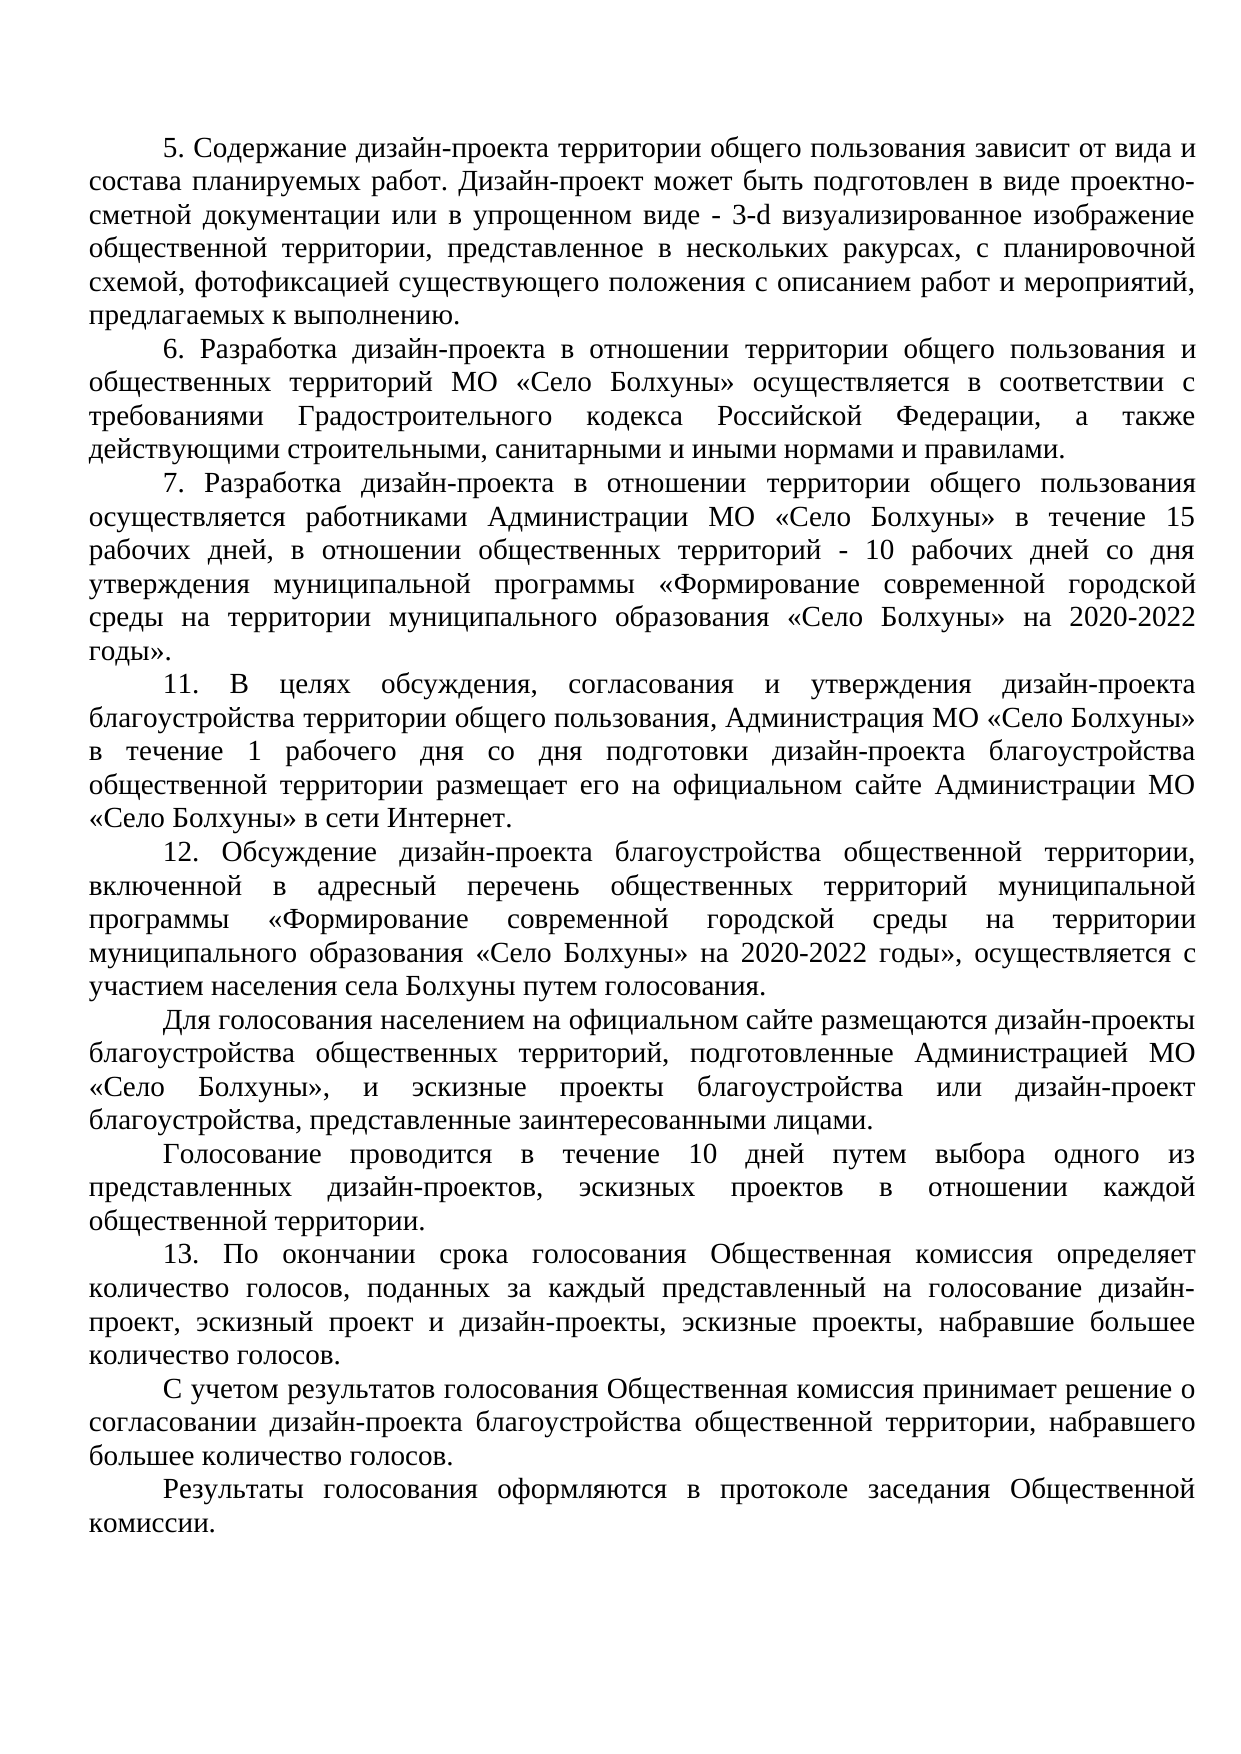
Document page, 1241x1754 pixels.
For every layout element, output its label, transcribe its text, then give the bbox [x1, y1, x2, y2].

text Голосование проводится в течение 10 дней путем выбора одного из представленных дизайн-проектов, эскизных проектов в отношении каждой общественной территории. [89, 1136, 1196, 1237]
text 6. Разработка дизайн-проекта в отношении территории общего пользования и общественных территорий МО «Село Болхуны» осуществляется в соответствии с требованиями Градостроительного кодекса Российской Федерации, а также действующими строительными, санитарными и иными нормами и правилами. [89, 331, 1196, 465]
text С учетом результатов голосования Общественная комиссия принимает решение о согласовании дизайн-проекта благоустройства общественной территории, набравшего большее количество голосов. [89, 1371, 1196, 1471]
text Результаты голосования оформляются в протоколе заседания Общественной комиссии. [89, 1471, 1196, 1538]
text 12. Обсуждение дизайн-проекта благоустройства общественной территории, включенной в адресный перечень общественных территорий муниципальной программы «Формирование современной городской среды на территории муниципального образования «Село Болхуны» на 2020-2022 годы», осуществляется с участием населения села Болхуны путем голосования. [89, 834, 1196, 1002]
text 7. Разработка дизайн-проекта в отношении территории общего пользования осуществляется работниками Администрации МО «Село Болхуны» в течение 15 рабочих дней, в отношении общественных территорий - 10 рабочих дней со дня утверждения муниципальной программы «Формирование современной городской среды на территории муниципального образования «Село Болхуны» на 2020-2022 годы». [89, 465, 1196, 666]
text 5. Содержание дизайн-проекта территории общего пользования зависит от вида и состава планируемых работ. Дизайн-проект может быть подготовлен в виде проектно-сметной документации или в упрощенном виде - 3-d визуализированное изображение общественной территории, представленное в нескольких ракурсах, с планировочной схемой, фотофиксацией существующего положения с описанием работ и мероприятий, предлагаемых к выполнению. [89, 130, 1196, 331]
text Для голосования населением на официальном сайте размещаются дизайн-проекты благоустройства общественных территорий, подготовленные Администрацией МО «Село Болхуны», и эскизные проекты благоустройства или дизайн-проект благоустройства, представленные заинтересованными лицами. [89, 1002, 1196, 1136]
text 11. В целях обсуждения, согласования и утверждения дизайн-проекта благоустройства территории общего пользования, Администрация МО «Село Болхуны» в течение 1 рабочего дня со дня подготовки дизайн-проекта благоустройства общественной территории размещает его на официальном сайте Администрации МО «Село Болхуны» в сети Интернет. [89, 666, 1196, 834]
text 13. По окончании срока голосования Общественная комиссия определяет количество голосов, поданных за каждый представленный на голосование дизайн-проект, эскизный проект и дизайн-проекты, эскизные проекты, набравшие большее количество голосов. [89, 1237, 1196, 1371]
